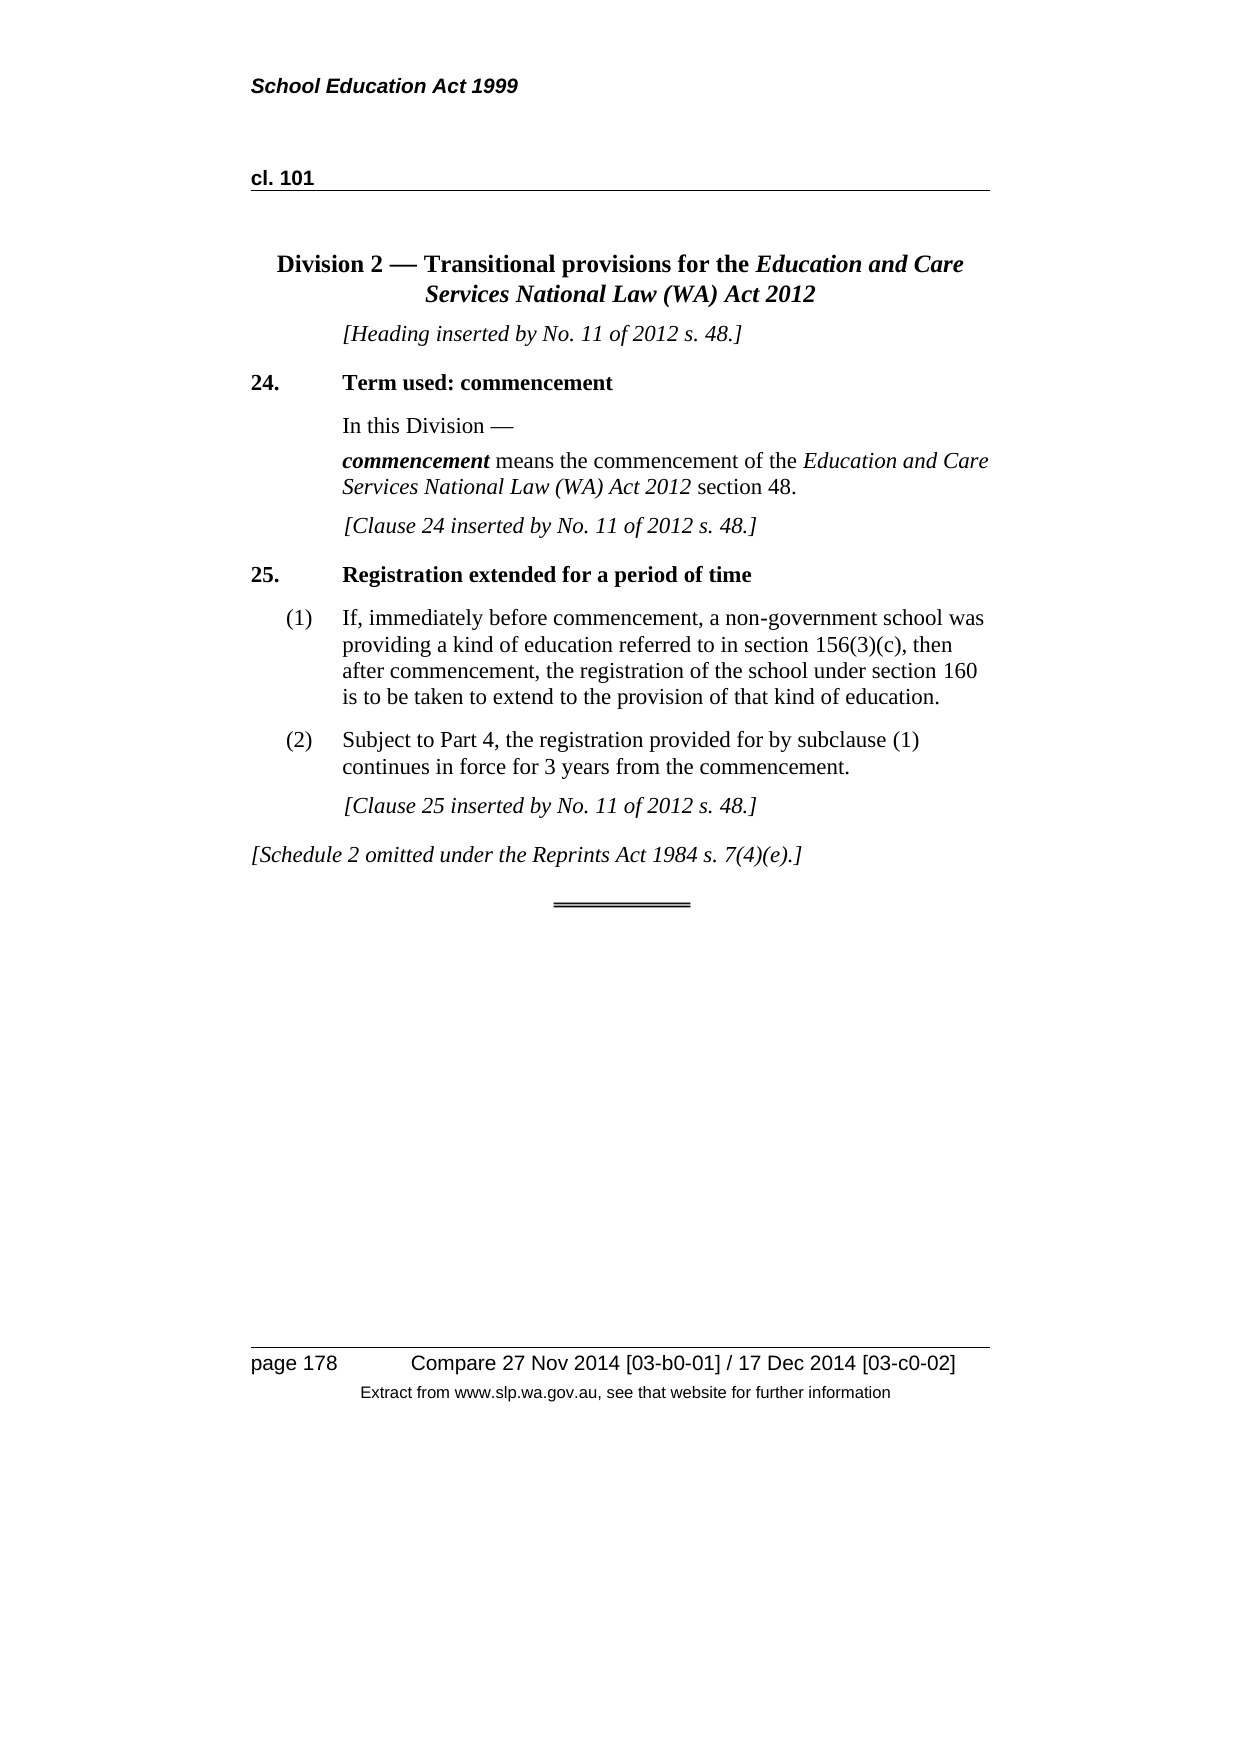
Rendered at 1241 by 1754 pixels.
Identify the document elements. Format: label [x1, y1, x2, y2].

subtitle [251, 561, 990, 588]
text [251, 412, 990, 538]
picture [543, 892, 697, 920]
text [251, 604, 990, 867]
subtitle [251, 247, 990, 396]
